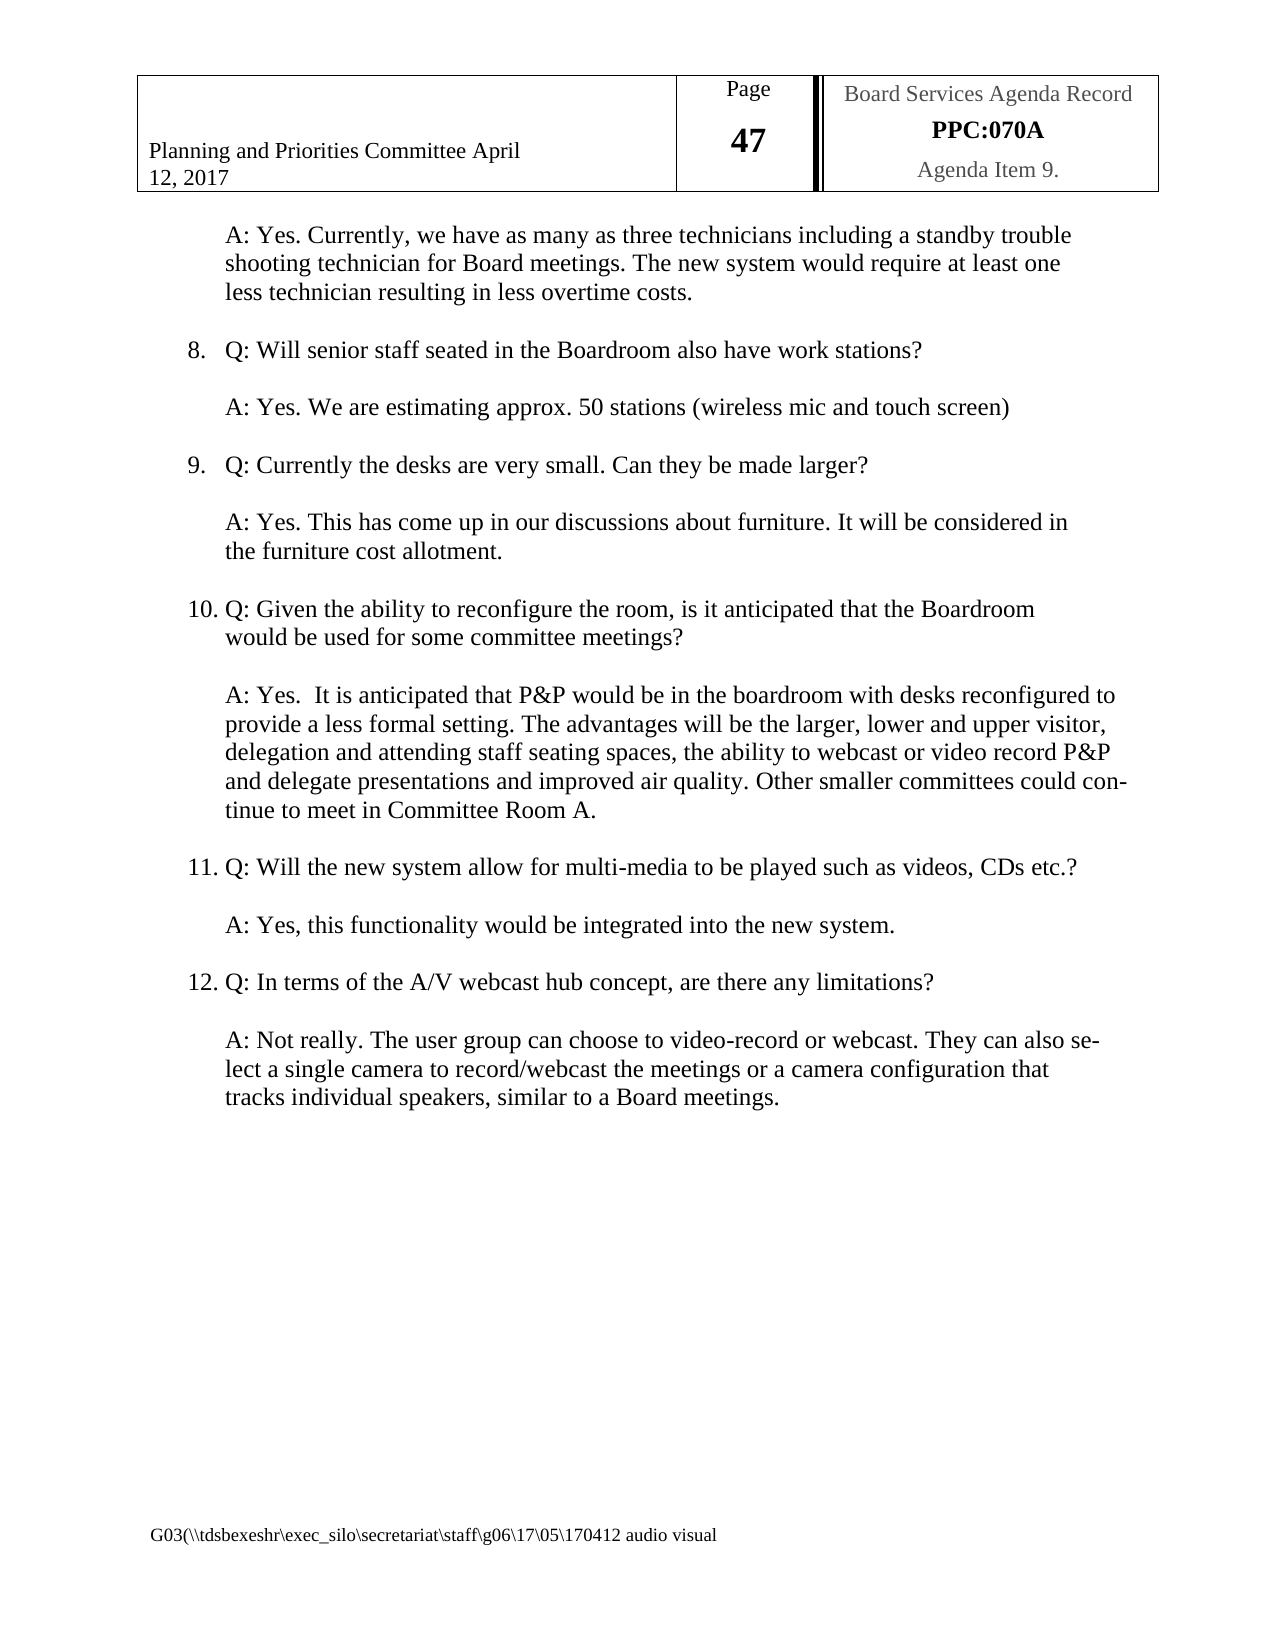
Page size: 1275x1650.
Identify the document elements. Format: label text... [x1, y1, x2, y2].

text A: Yes, this functionality would be integrated into the new system. [225, 910, 1148, 939]
text A: Not really. The user group can choose to video-record or webcast. They can also se- lect a single camera to record/webcast the meetings or a camera configuration that tracks individual speakers, similar to a Board meetings. [225, 1025, 1112, 1111]
list Q: Currently the desks are very small. Can they be made larger? [187, 450, 1148, 478]
list Q: Given the ability to reconfigure the room, is it anticipated that the Boardroom would be used for some committee meetings? [187, 594, 1102, 651]
list Q: Will senior staff seated in the Boardroom also have work stations? [187, 335, 1148, 363]
text A: Yes. Currently, we have as many as three technicians including a standby trouble shooting technician for Board meetings. The new system would require at least one less technician resulting in less overtime costs. [225, 220, 1102, 306]
list Q: In terms of the A/V webcast hub concept, are there any limitations? [187, 967, 1148, 996]
table_header Board Services Agenda Record PPC:070A Agenda Item 9. [824, 76, 1158, 191]
text A: Yes. We are estimating approx. 50 stations (wireless mic and touch screen) [225, 392, 1148, 421]
list Q: Will the new system allow for multi-media to be played such as videos, CDs etc.? [187, 852, 1148, 881]
text A: Yes. It is anticipated that P&P would be in the boardroom with desks reconfigured to provide a less formal setting. The advantages will be the larger, lower and upper visitor, delegation and attending staff seating spaces, the ability to webcast or video record P&P and delegate presentations and improved air quality. Other smaller committees could con- tinue to meet in Committee Room A. [225, 680, 1141, 824]
text A: Yes. This has come up in our discussions about furniture. It will be considered in the furniture cost allotment. [225, 507, 1104, 565]
table_header Page 47 [677, 76, 813, 191]
table_header Planning and Priorities Committee April 12, 2017 [138, 76, 676, 191]
